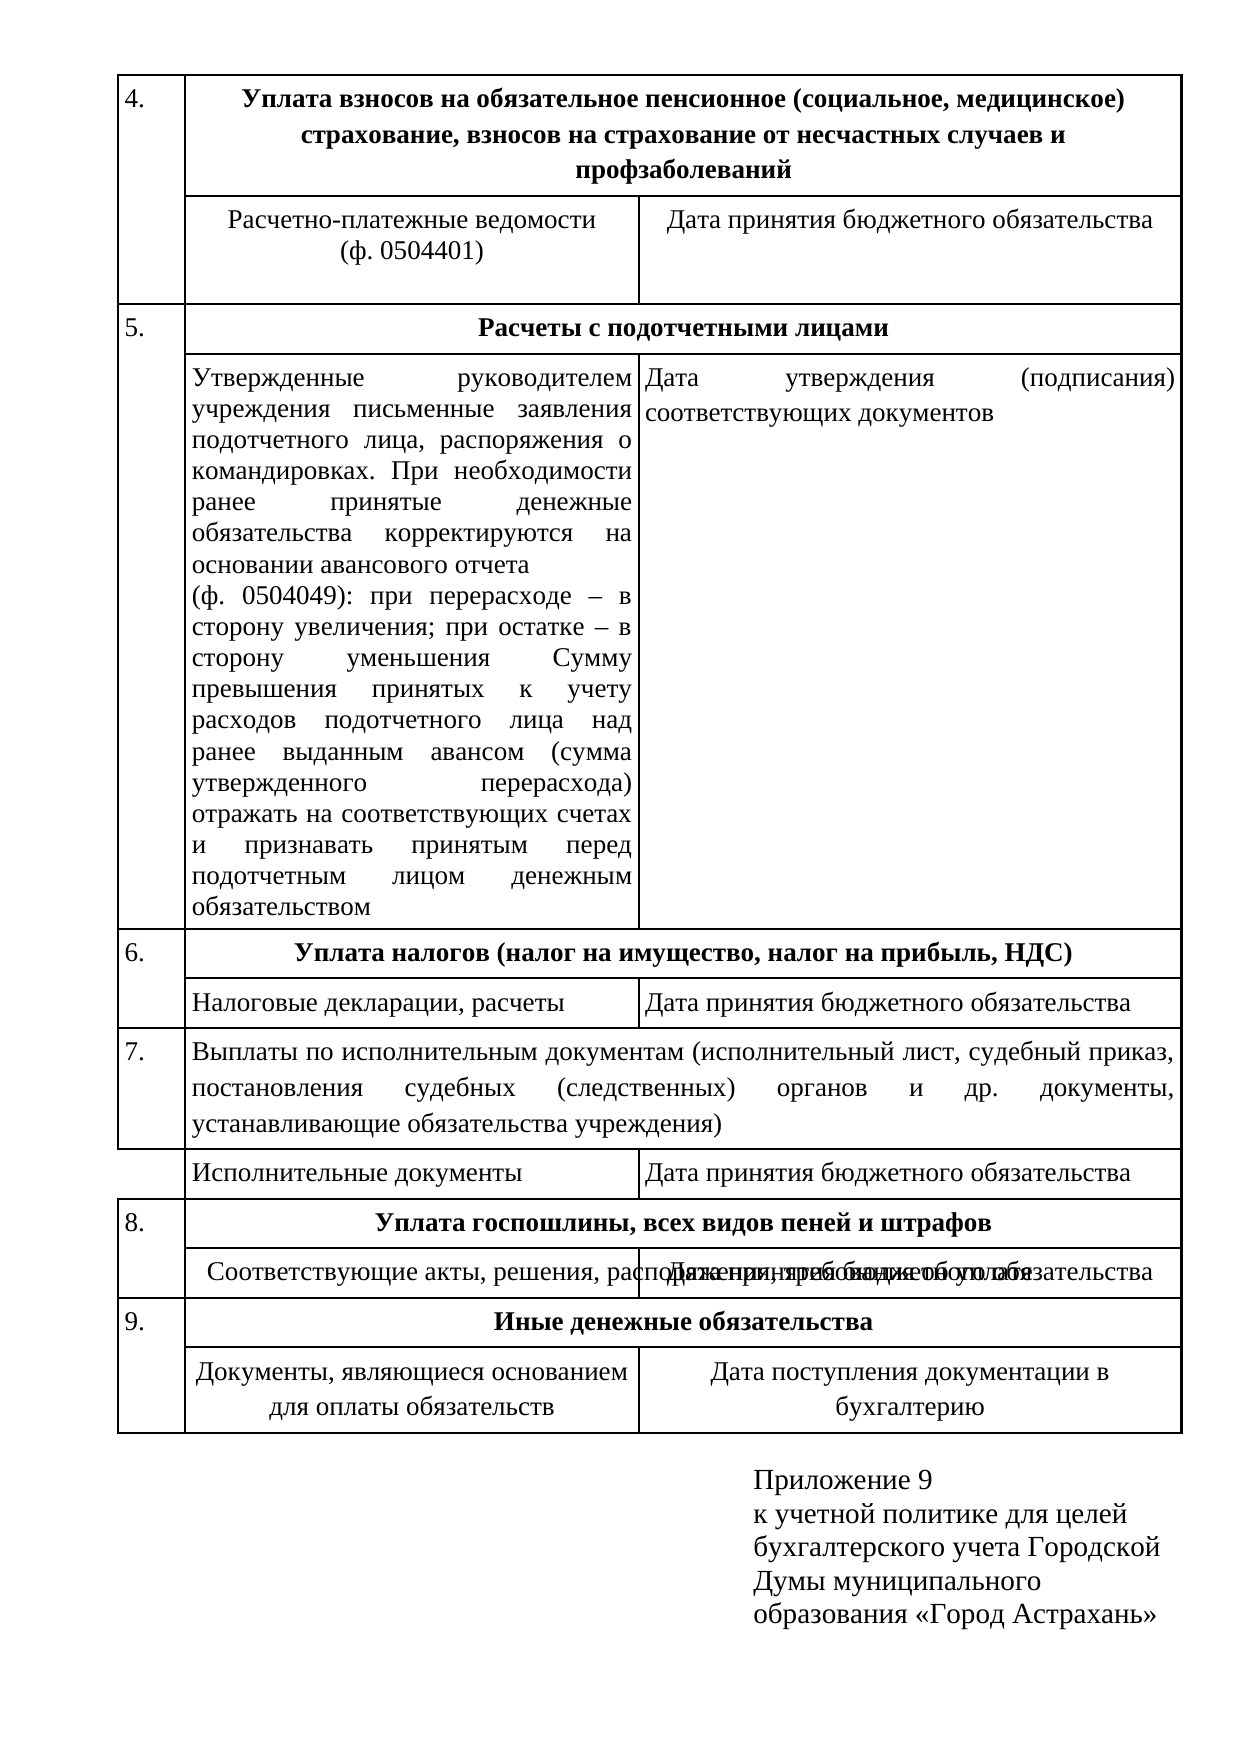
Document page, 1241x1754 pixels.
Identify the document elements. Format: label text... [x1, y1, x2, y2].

table_cell Дата принятия бюджетного обязательства [640, 1249, 1180, 1297]
table_cell Расчеты с подотчетными лицами [186, 305, 1180, 352]
table_cell 8. [119, 1200, 184, 1297]
table_cell 9. [119, 1299, 184, 1432]
table_cell Уплата госпошлины, всех видов пеней и штрафов [186, 1200, 1180, 1247]
table_cell Налоговые декларации, расчеты [186, 979, 638, 1027]
table_cell Иные денежные обязательства [186, 1299, 1180, 1346]
table_cell Уплата налогов (налог на имущество, налог на прибыль, НДС) [186, 930, 1180, 977]
table_cell Выплаты по исполнительным документам (исполнительный лист, судебный приказ, постановления судебных (следственных) органов и др. документы, устанавливающие обязательства учреждения) [186, 1029, 1180, 1148]
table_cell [186, 197, 638, 303]
table_cell 7. [119, 1029, 184, 1148]
table_cell Дата утверждения (подписания) соответствующих документов [640, 355, 1180, 928]
table_cell Дата поступления документации в бухгалтерию [640, 1348, 1180, 1432]
table_cell Дата принятия бюджетного обязательства [640, 979, 1180, 1027]
table_cell Соответствующие акты, решения, распоряжения, требования об уплате [186, 1249, 638, 1297]
table_cell 6. [119, 930, 184, 1027]
table_cell Дата принятия бюджетного обязательства [640, 1150, 1180, 1197]
title Приложение 9 [753, 1462, 1167, 1496]
table_cell 5. [119, 305, 184, 928]
text к учетной политике для целей бухгалтерского учета Городской Думы муниципального образования «Город Астрахань» [753, 1496, 1167, 1630]
table_cell Документы, являющиеся основанием для оплаты обязательств [186, 1348, 638, 1432]
table_cell Уплата взносов на обязательное пенсионное (социальное, медицинское) страхование, взносов на страхование от несчастных случаев и профзаболеваний [186, 76, 1180, 195]
table_cell Исполнительные документы [186, 1150, 638, 1197]
table_cell Дата принятия бюджетного обязательства [640, 197, 1180, 303]
table_cell 4. [119, 76, 184, 303]
table_cell Утвержденные руководителем учреждения письменные заявления подотчетного лица, распоряжения о командировках. При необходимости ранее принятые денежные обязательства корректируются на основании авансового отчета (ф. 0504049): при перерасходе – в сторону увеличения; при остатке – в сторону уменьшения Сумму превышения принятых к учету расходов подотчетного лица над ранее выданным авансом (сумма утвержденного перерасхода) отражать на соответствующих счетах и признавать принятым перед подотчетным лицом денежным обязательством [186, 355, 638, 928]
